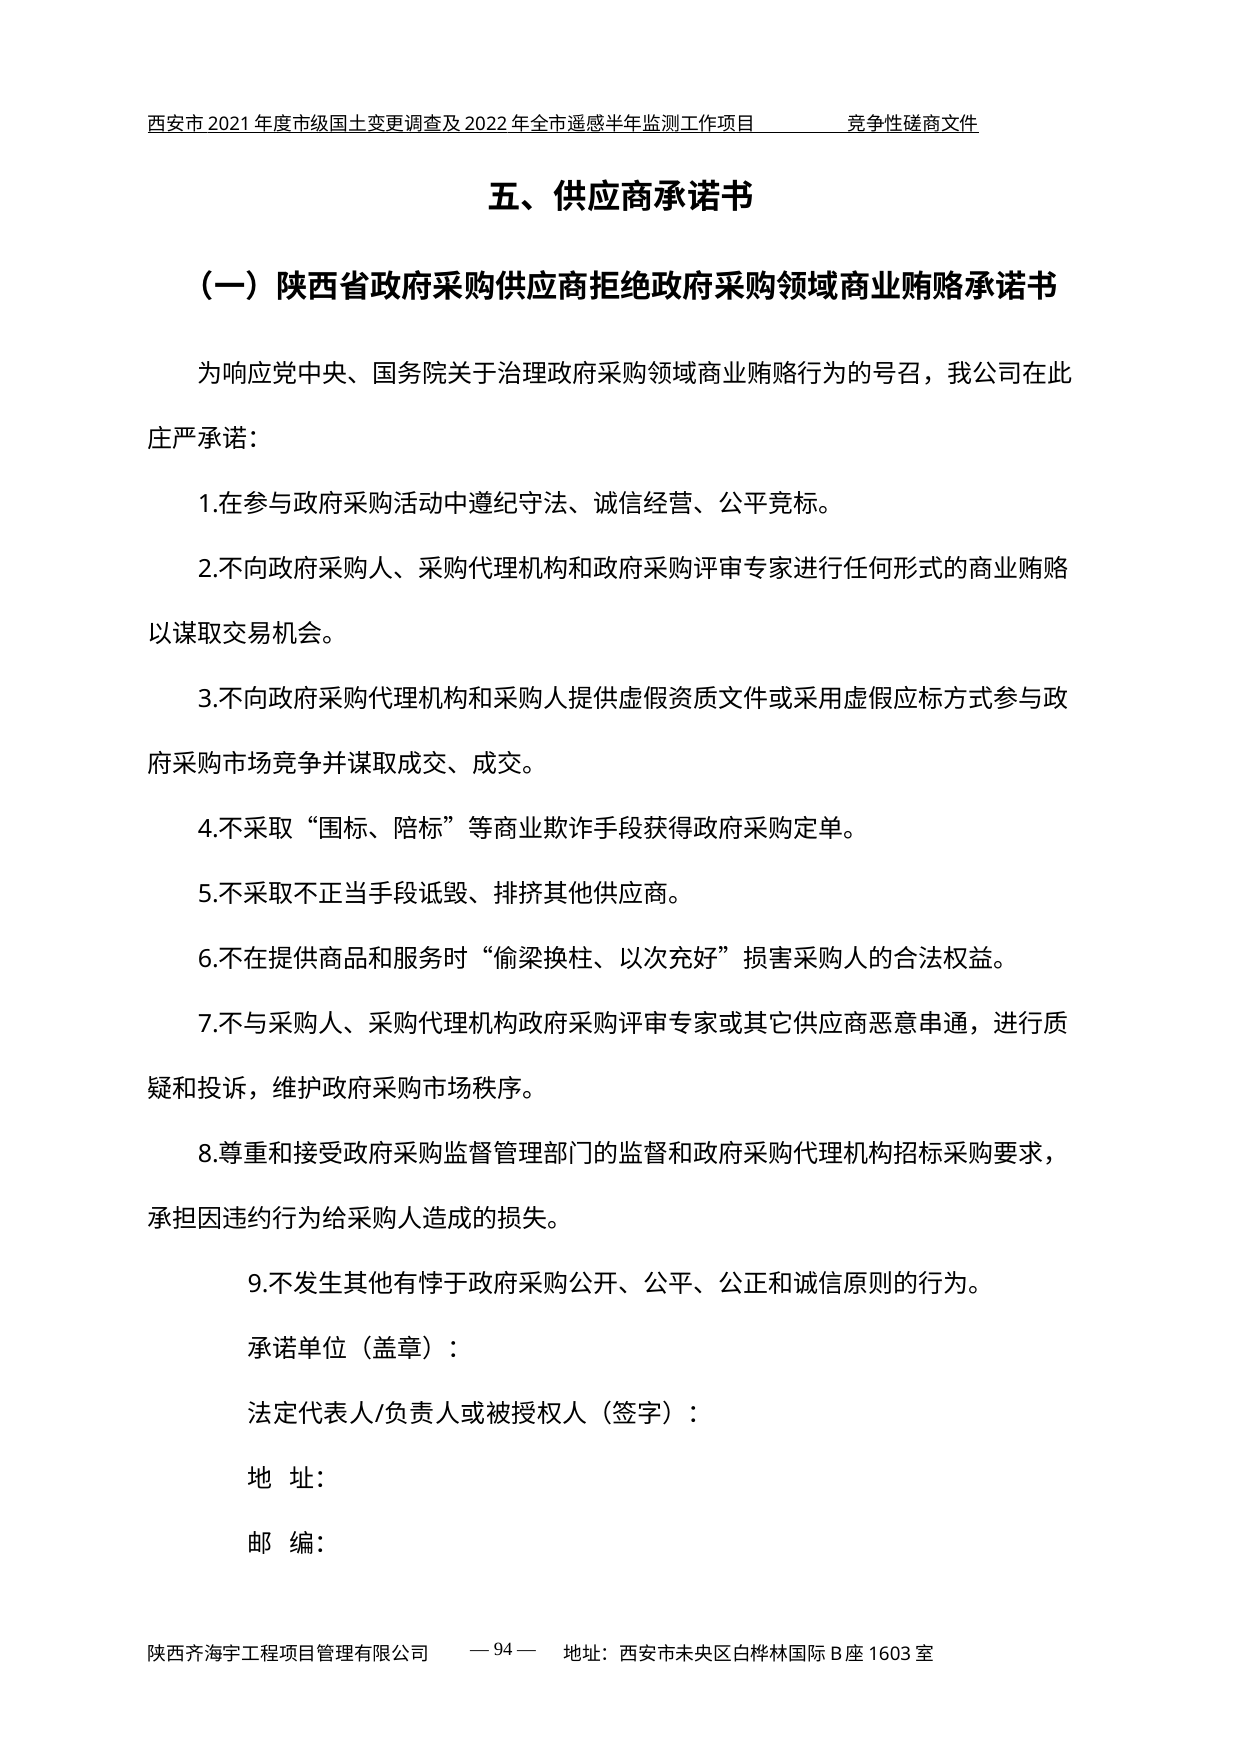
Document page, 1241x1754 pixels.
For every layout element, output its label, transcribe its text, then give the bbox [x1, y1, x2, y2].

text 邮 编： [204, 1509, 1092, 1574]
text 法定代表人/负责人或被授权人（签字）： [204, 1379, 1092, 1444]
text 8.尊重和接受政府采购监督管理部门的监督和政府采购代理机构招标采购要求，承担因违约行为给采购人造成的损失。 [148, 1119, 1092, 1249]
text 五、供应商承诺书 [148, 162, 1092, 227]
text 7.不与采购人、采购代理机构政府采购评审专家或其它供应商恶意串通，进行质疑和投诉，维护政府采购市场秩序。 [148, 989, 1092, 1119]
text 3.不向政府采购代理机构和采购人提供虚假资质文件或采用虚假应标方式参与政府采购市场竞争并谋取成交、成交。 [148, 664, 1092, 794]
text 2.不向政府采购人、采购代理机构和政府采购评审专家进行任何形式的商业贿赂以谋取交易机会。 [148, 534, 1092, 664]
text 为响应党中央、国务院关于治理政府采购领域商业贿赂行为的号召，我公司在此庄严承诺： [148, 339, 1092, 469]
text 9.不发生其他有悖于政府采购公开、公平、公正和诚信原则的行为。 [204, 1249, 1092, 1314]
text 4.不采取“围标、陪标”等商业欺诈手段获得政府采购定单。 [148, 794, 1092, 859]
text （一）陕西省政府采购供应商拒绝政府采购领域商业贿赂承诺书 [148, 251, 1092, 316]
text 5.不采取不正当手段诋毁、排挤其他供应商。 [148, 859, 1092, 924]
text 6.不在提供商品和服务时“偷梁换柱、以次充好”损害采购人的合法权益。 [148, 924, 1092, 989]
text 地 址： [204, 1444, 1092, 1509]
text 1.在参与政府采购活动中遵纪守法、诚信经营、公平竞标。 [148, 469, 1092, 534]
text 承诺单位（盖章）： [204, 1314, 1092, 1379]
